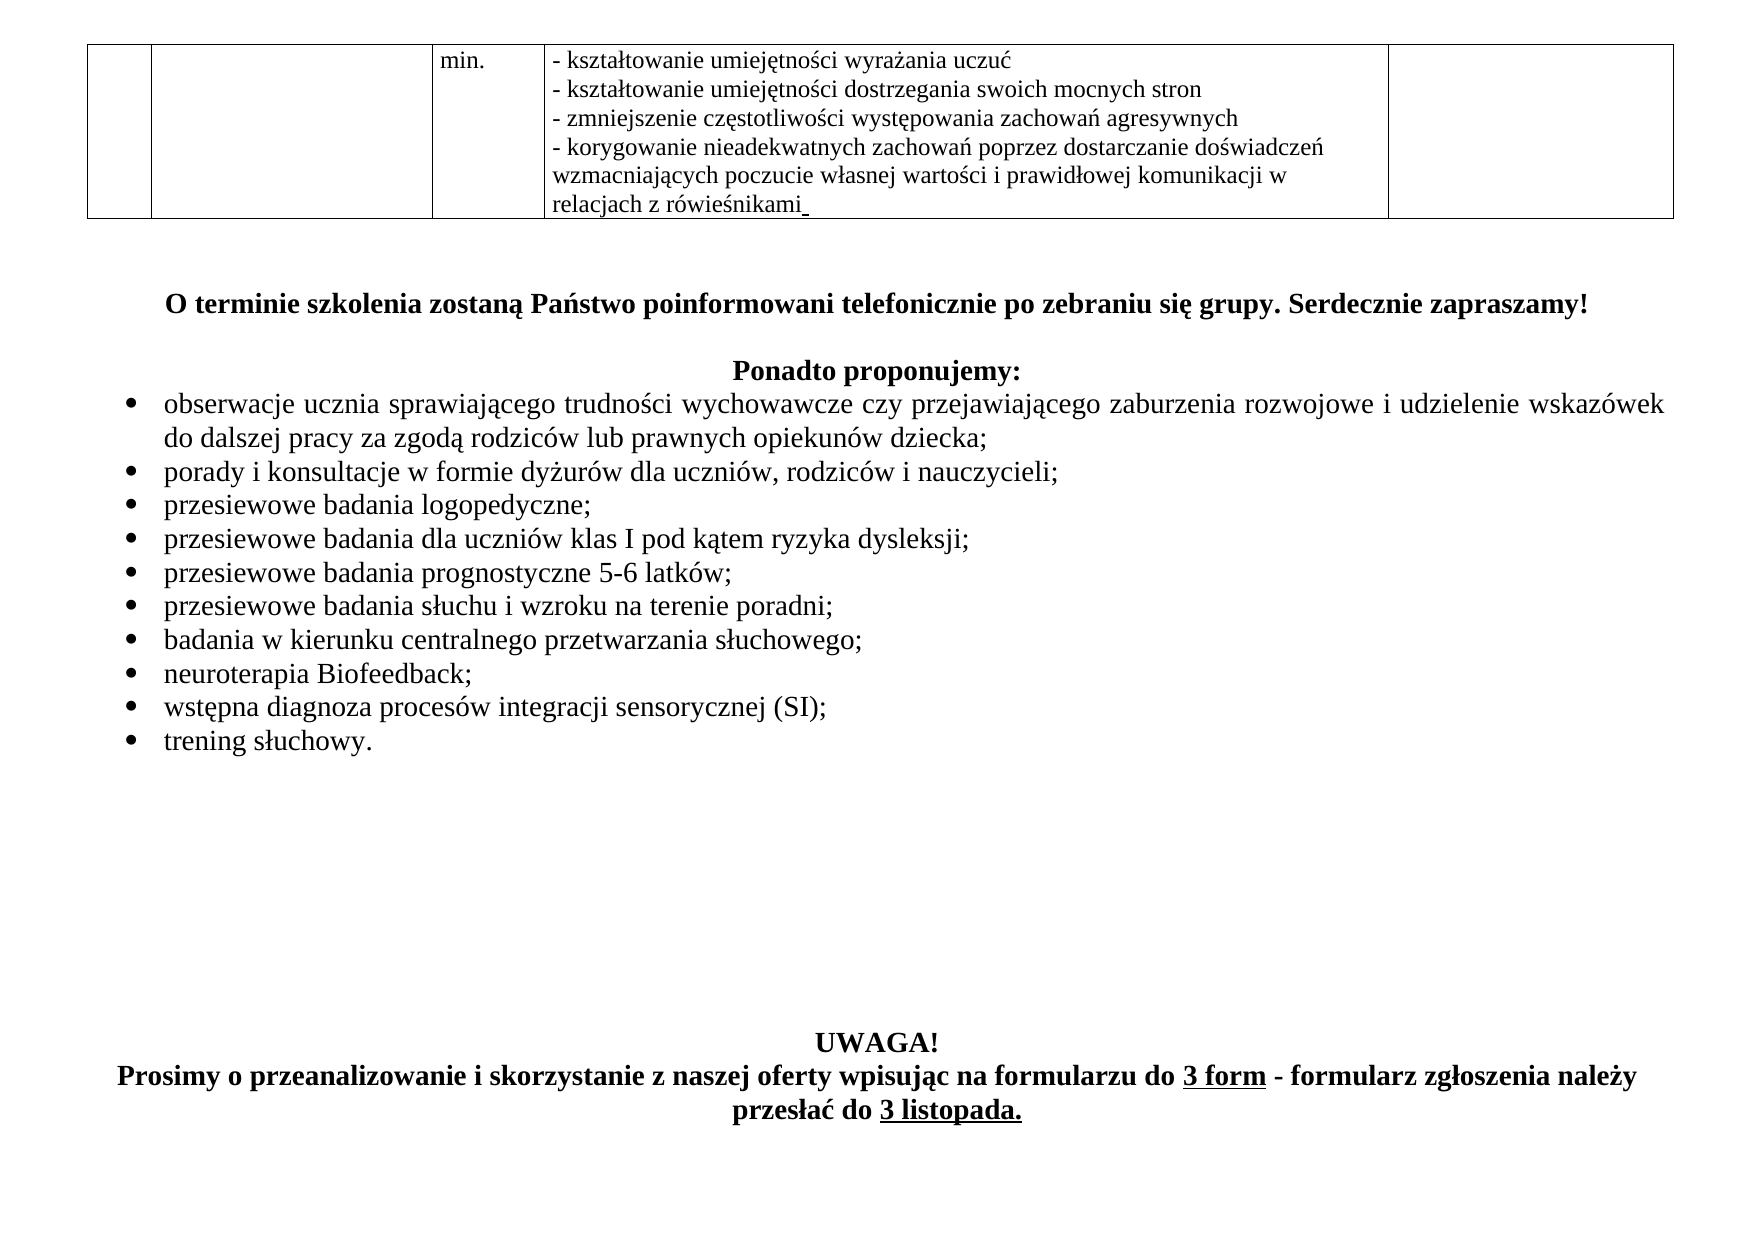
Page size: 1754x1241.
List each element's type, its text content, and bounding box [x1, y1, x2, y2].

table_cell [152, 45, 432, 218]
list przesiewowe badania słuchu i wzroku na terenie poradni; [126, 588, 1665, 622]
table_cell 4. [88, 45, 151, 218]
list trening słuchowy. [126, 723, 1665, 757]
list wstępna diagnoza procesów integracji sensorycznej (SI); [126, 689, 1665, 723]
list badania w kierunku centralnego przetwarzania słuchowego; [126, 622, 1665, 656]
list porady i konsultacje w formie dyżurów dla uczniów, rodziców i nauczycieli; [126, 454, 1665, 487]
list przesiewowe badania prognostyczne 5-6 latków; [126, 555, 1665, 588]
list przesiewowe badania logopedyczne; [126, 487, 1665, 521]
text Ponadto proponujemy: [89, 353, 1665, 387]
list neuroterapia Biofeedback; [126, 656, 1665, 689]
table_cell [545, 45, 1388, 218]
list obserwacje ucznia sprawiającego trudności wychowawcze czy przejawiającego zaburzenia rozwojowe i udzielenie wskazówek do dalszej pracy za zgodą rodziców lub prawnych opiekunów dziecka; [126, 387, 1665, 454]
text O terminie szkolenia zostaną Państwo poinformowani telefonicznie po zebraniu się grupy. Serdecznie zapraszamy! [89, 286, 1665, 319]
list przesiewowe badania dla uczniów klas I pod kątem ryzyka dysleksji; [126, 521, 1665, 555]
text UWAGA! [89, 1025, 1665, 1058]
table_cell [1389, 45, 1673, 218]
text Prosimy o przeanalizowanie i skorzystanie z naszej oferty wpisując na formularzu do 3 form - formularz zgłoszenia należy przesłać do 3 listopada. [89, 1058, 1665, 1126]
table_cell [433, 45, 544, 218]
